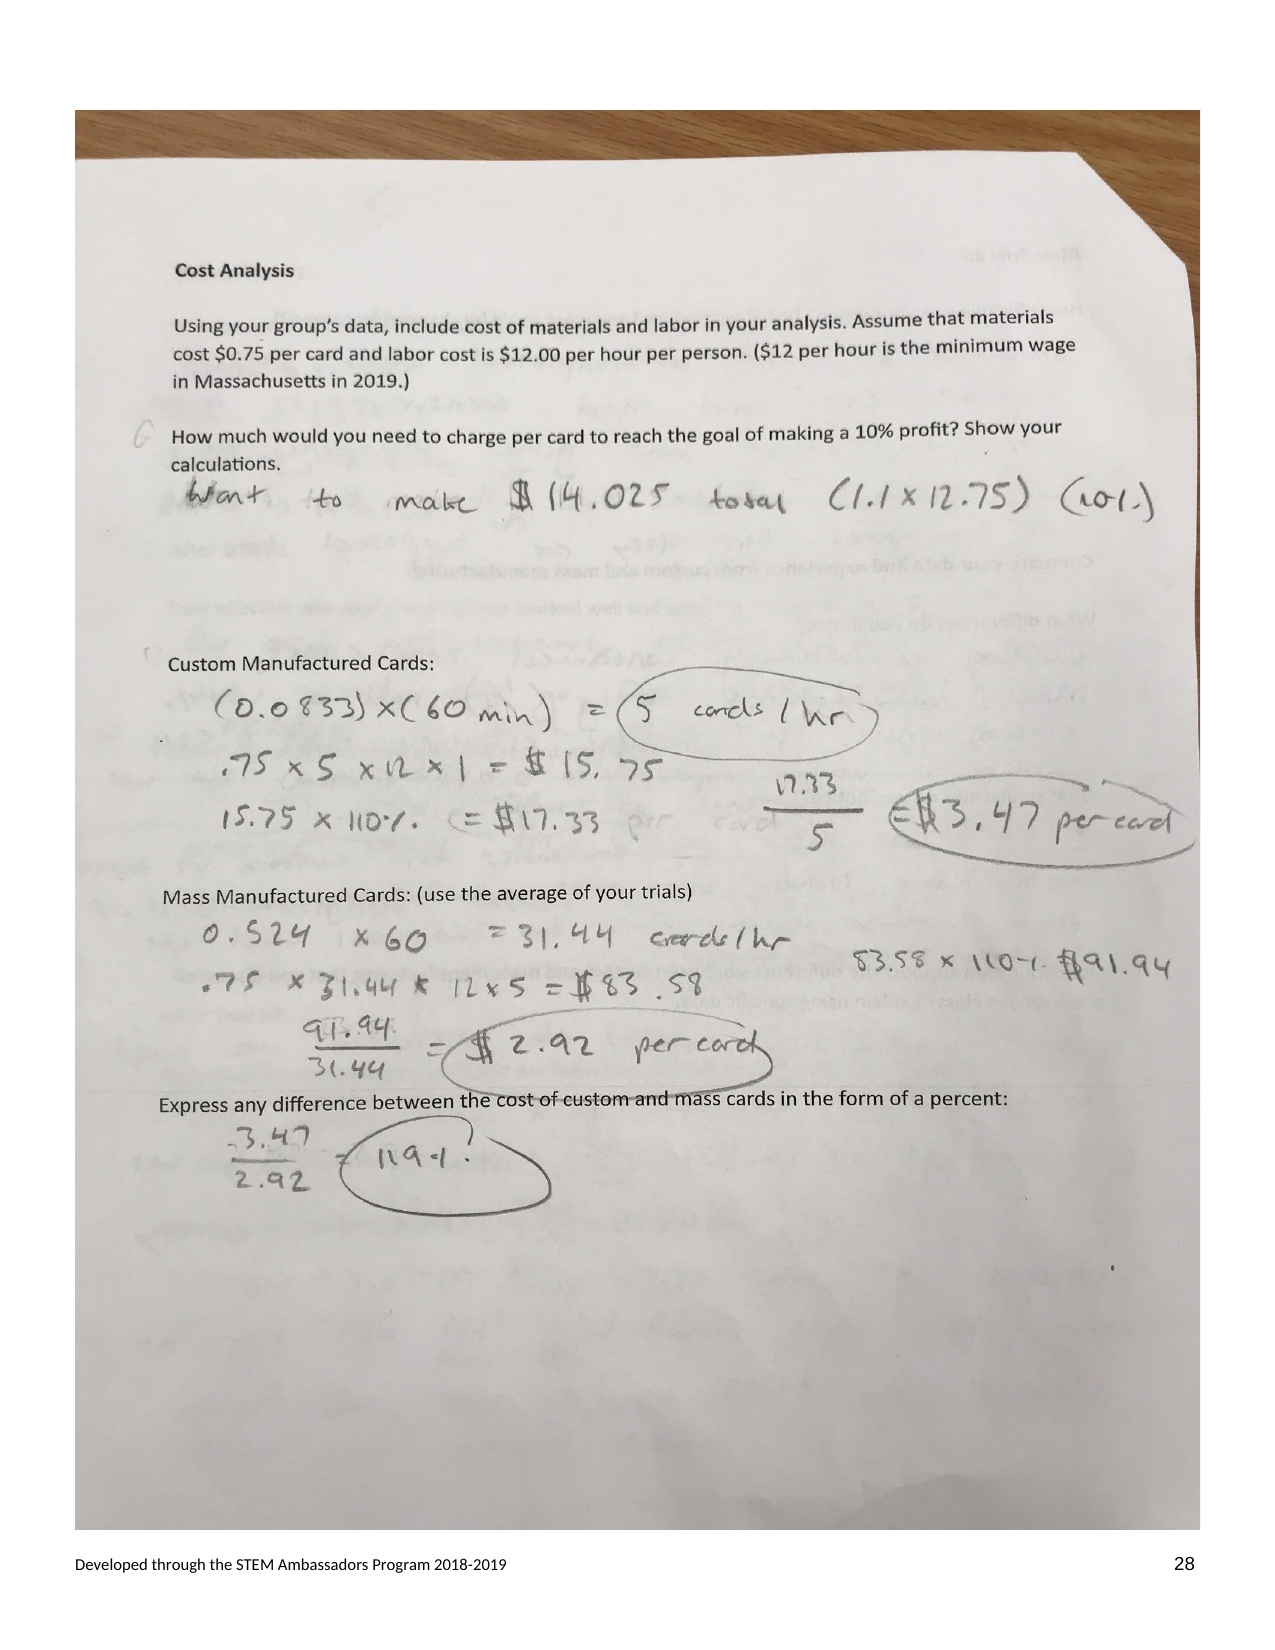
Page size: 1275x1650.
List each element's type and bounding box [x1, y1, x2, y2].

picture [75, 110, 1200, 1530]
